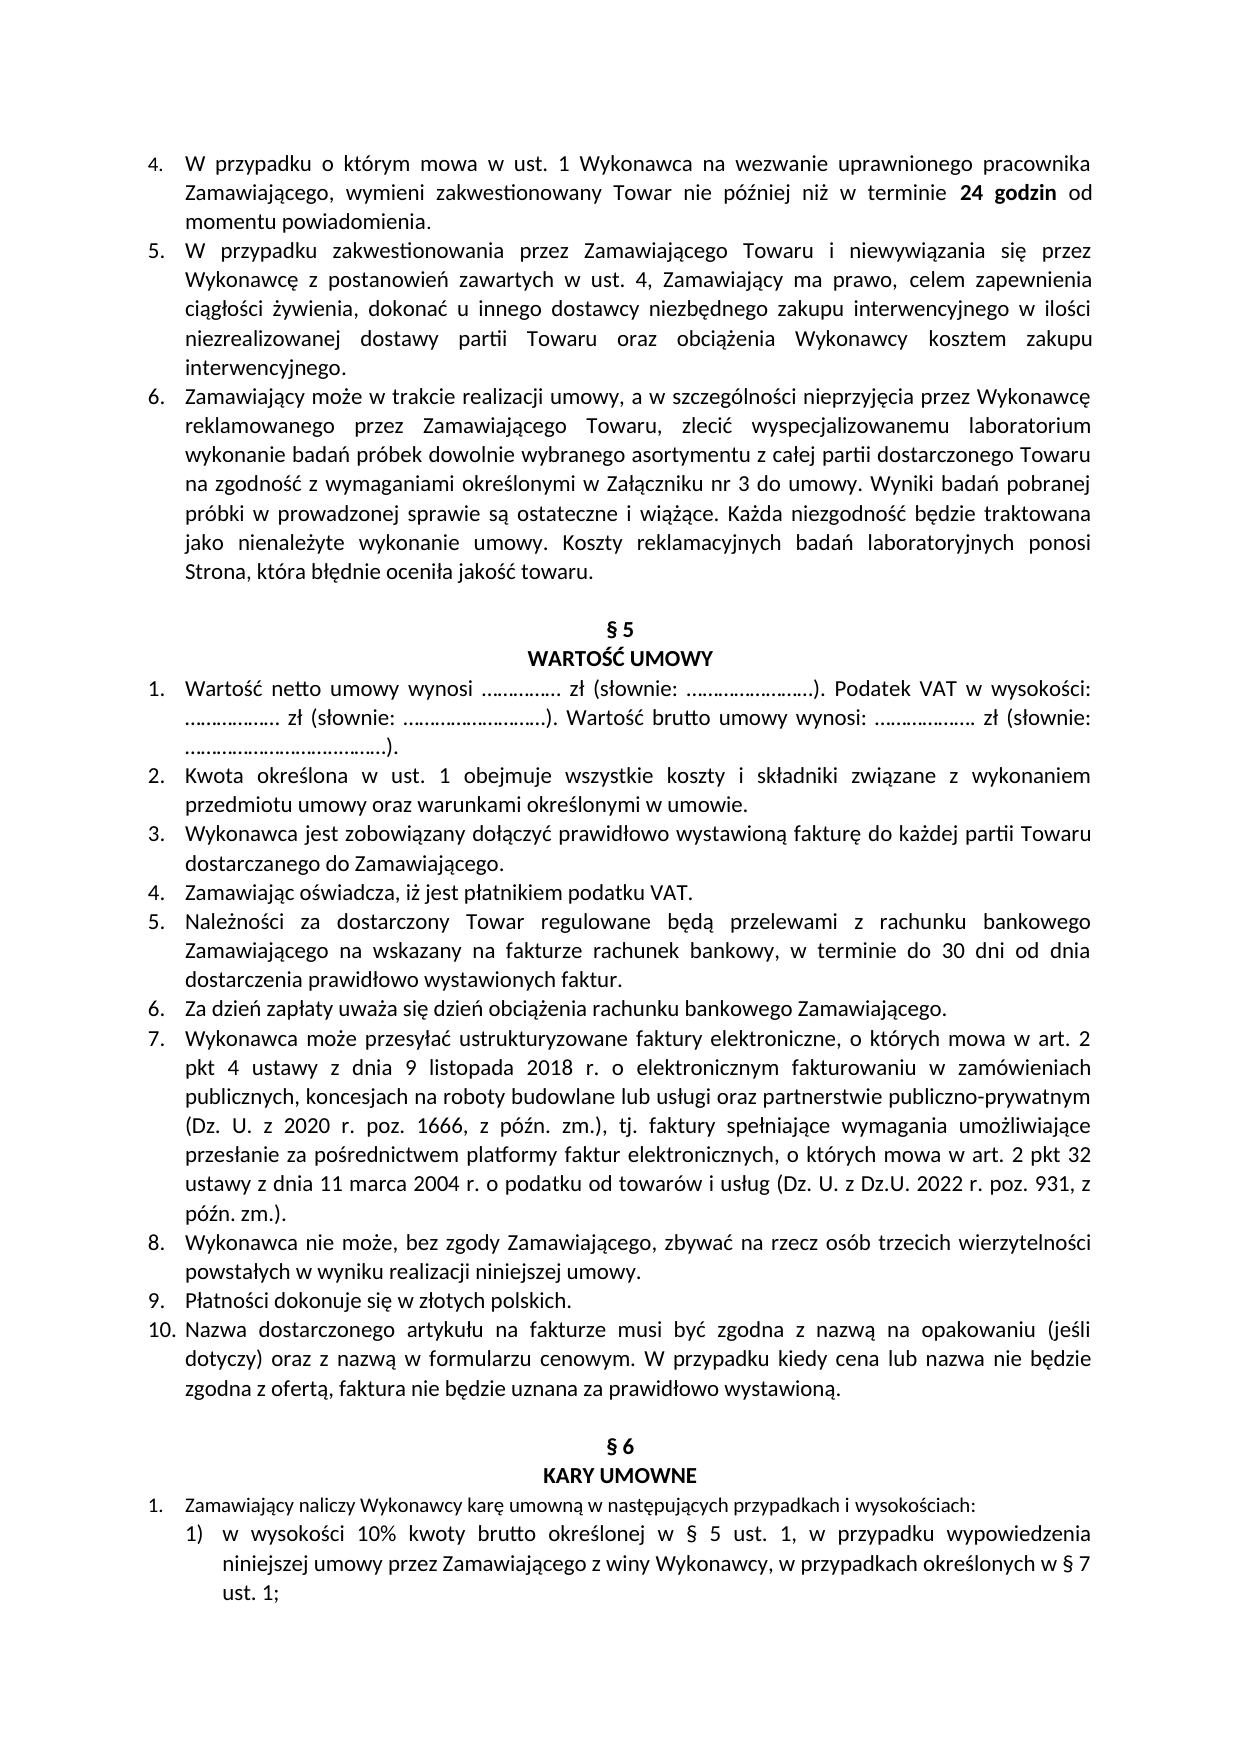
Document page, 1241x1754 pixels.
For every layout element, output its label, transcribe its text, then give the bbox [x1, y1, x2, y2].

list w wysokości 10% kwoty brutto określonej w § 5 ust. 1, w przypadku wypowiedzenia niniejszej umowy przez Zamawiającego z winy Wykonawcy, w przypadkach określonych w § 7 ust. 1; [185, 1518, 1093, 1606]
list Zamawiający może w trakcie realizacji umowy, a w szczególności nieprzyjęcia przez Wykonawcę reklamowanego przez Zamawiającego Towaru, zlecić wyspecjalizowanemu laboratorium wykonanie badań próbek dowolnie wybranego asortymentu z całej partii dostarczonego Towaru na zgodność z wymaganiami określonymi w Załączniku nr 3 do umowy. Wyniki badań pobranej próbki w prowadzonej sprawie są ostateczne i wiążące. Każda niezgodność będzie traktowana jako nienależyte wykonanie umowy. Koszty reklamacyjnych badań laboratoryjnych ponosi Strona, która błędnie oceniła jakość towaru. [148, 381, 1093, 585]
list W przypadku o którym mowa w ust. 1 Wykonawca na wezwanie uprawnionego pracownika Zamawiającego, wymieni zakwestionowany Towar nie później niż w terminie 24 godzin od momentu powiadomienia. [148, 148, 1093, 235]
list Należności za dostarczony Towar regulowane będą przelewami z rachunku bankowego Zamawiającego na wskazany na fakturze rachunek bankowy, w terminie do 30 dni od dnia dostarczenia prawidłowo wystawionych faktur. [148, 906, 1093, 993]
list Wykonawca może przesyłać ustrukturyzowane faktury elektroniczne, o których mowa w art. 2 pkt 4 ustawy z dnia 9 listopada 2018 r. o elektronicznym fakturowaniu w zamówieniach publicznych, koncesjach na roboty budowlane lub usługi oraz partnerstwie publiczno-prywatnym (Dz. U. z 2020 r. poz. 1666, z późn. zm.), tj. faktury spełniające wymagania umożliwiające przesłanie za pośrednictwem platformy faktur elektronicznych, o których mowa w art. 2 pkt 32 ustawy z dnia 11 marca 2004 r. o podatku od towarów i usług (Dz. U. z Dz.U. 2022 r. poz. 931, z późn. zm.). [148, 1023, 1093, 1227]
text § 6 [148, 1431, 1093, 1460]
list Zamawiający naliczy Wykonawcy karę umowną w następujących przypadkach i wysokościach: [148, 1489, 1093, 1518]
list Kwota określona w ust. 1 obejmuje wszystkie koszty i składniki związane z wykonaniem przedmiotu umowy oraz warunkami określonymi w umowie. [148, 760, 1093, 818]
list W przypadku zakwestionowania przez Zamawiającego Towaru i niewywiązania się przez Wykonawcę z postanowień zawartych w ust. 4, Zamawiający ma prawo, celem zapewnienia ciągłości żywienia, dokonać u innego dostawcy niezbędnego zakupu interwencyjnego w ilości niezrealizowanej dostawy partii Towaru oraz obciążenia Wykonawcy kosztem zakupu interwencyjnego. [148, 235, 1093, 381]
list Zamawiając oświadcza, iż jest płatnikiem podatku VAT. [148, 877, 1093, 906]
text WARTOŚĆ UMOWY [148, 643, 1093, 673]
list Za dzień zapłaty uważa się dzień obciążenia rachunku bankowego Zamawiającego. [148, 993, 1093, 1023]
list Wykonawca nie może, bez zgody Zamawiającego, zbywać na rzecz osób trzecich wierzytelności powstałych w wyniku realizacji niniejszej umowy. [148, 1227, 1093, 1285]
list Wartość netto umowy wynosi …………… zł (słownie: ……………………). Podatek VAT w wysokości: ……………… zł (słownie: ………………………). Wartość brutto umowy wynosi: ………………. zł (słownie: ………………………..………). [148, 673, 1093, 760]
text KARY UMOWNE [148, 1460, 1093, 1489]
list Płatności dokonuje się w złotych polskich. [148, 1285, 1093, 1314]
text § 5 [148, 614, 1093, 643]
list Wykonawca jest zobowiązany dołączyć prawidłowo wystawioną fakturę do każdej partii Towaru dostarczanego do Zamawiającego. [148, 818, 1093, 877]
list Nazwa dostarczonego artykułu na fakturze musi być zgodna z nazwą na opakowaniu (jeśli dotyczy) oraz z nazwą w formularzu cenowym. W przypadku kiedy cena lub nazwa nie będzie zgodna z ofertą, faktura nie będzie uznana za prawidłowo wystawioną. [148, 1314, 1093, 1402]
